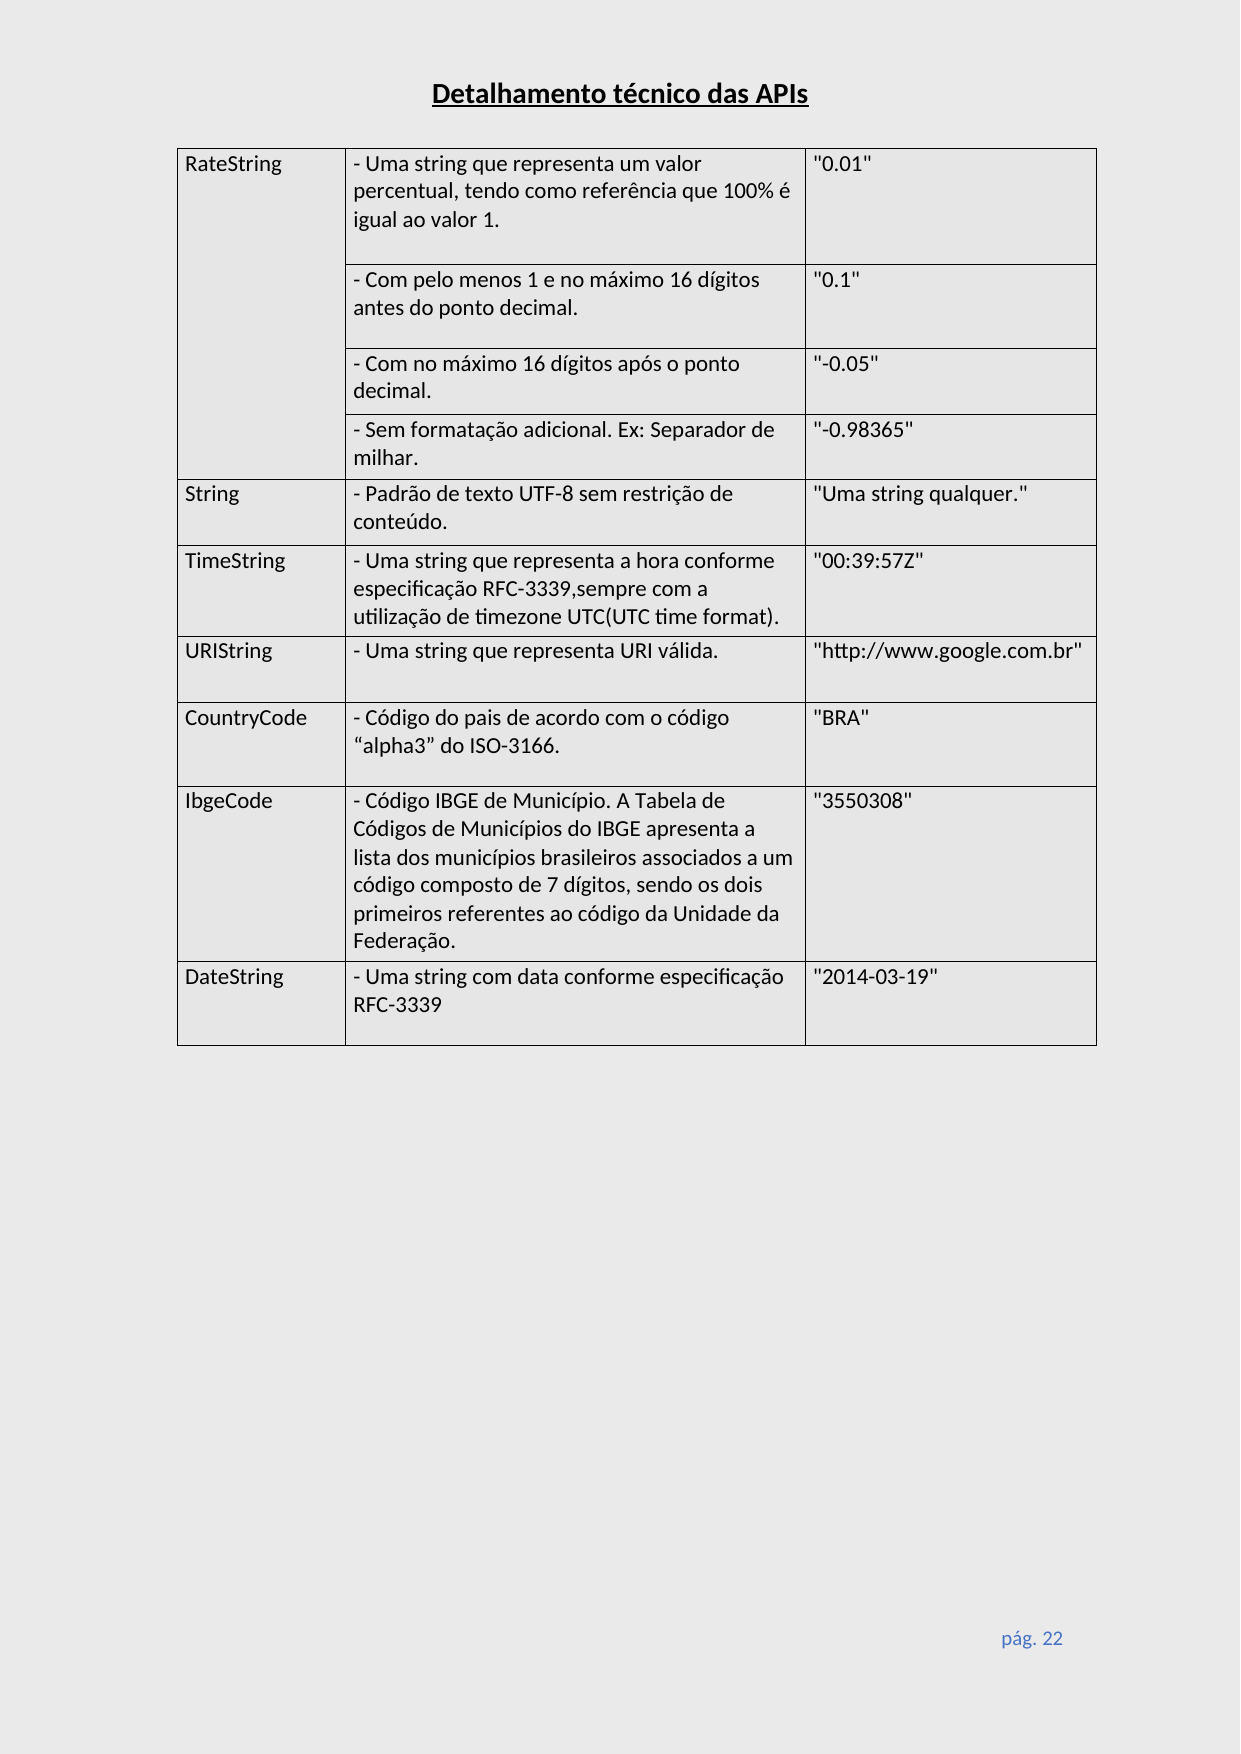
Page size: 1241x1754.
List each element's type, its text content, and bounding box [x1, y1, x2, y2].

table_cell "BRA" [806, 703, 1096, 786]
table_cell - Padrão de texto UTF-8 sem restrição de conteúdo. [346, 480, 805, 545]
table_cell DateString [178, 962, 345, 1044]
table_cell - Com pelo menos 1 e no máximo 16 dígitos antes do ponto decimal. [346, 265, 805, 348]
table_cell URIString [178, 637, 345, 702]
table_cell "http://www.google.com.br" [806, 637, 1096, 702]
table_cell "3550308" [806, 787, 1096, 961]
table_cell - Uma string que representa a hora conforme especificação RFC-3339,sempre com a utilização de timezone UTC(UTC time format). [346, 546, 805, 636]
table_cell - Uma string que representa um valor percentual, tendo como referência que 100% é igual ao valor 1. [346, 149, 805, 264]
table_cell "0.01" [806, 149, 1096, 264]
table_cell "0.1" [806, 265, 1096, 348]
table_cell - Com no máximo 16 dígitos após o ponto decimal. [346, 349, 805, 414]
table_cell "2014-03-19" [806, 962, 1096, 1044]
table_cell "-0.05" [806, 349, 1096, 414]
table_cell RateString [178, 149, 345, 478]
table_cell IbgeCode [178, 787, 345, 961]
table_cell - Uma string com data conforme especificação RFC-3339 [346, 962, 805, 1044]
table_cell - Sem formatação adicional. Ex: Separador de milhar. [346, 415, 805, 478]
table_cell TimeString [178, 546, 345, 636]
table_cell String [178, 480, 345, 545]
table_cell - Uma string que representa URI válida. [346, 637, 805, 702]
table_cell "Uma string qualquer." [806, 480, 1096, 545]
table_cell "00:39:57Z" [806, 546, 1096, 636]
table_cell - Código do pais de acordo com o código “alpha3” do ISO-3166. [346, 703, 805, 786]
table_cell "-0.98365" [806, 415, 1096, 478]
table_cell - Código IBGE de Município. A Tabela de Códigos de Municípios do IBGE apresenta a lista dos municípios brasileiros associados a um código composto de 7 dígitos, sendo os dois primeiros referentes ao código da Unidade da Federação. [346, 787, 805, 961]
table_cell CountryCode [178, 703, 345, 786]
